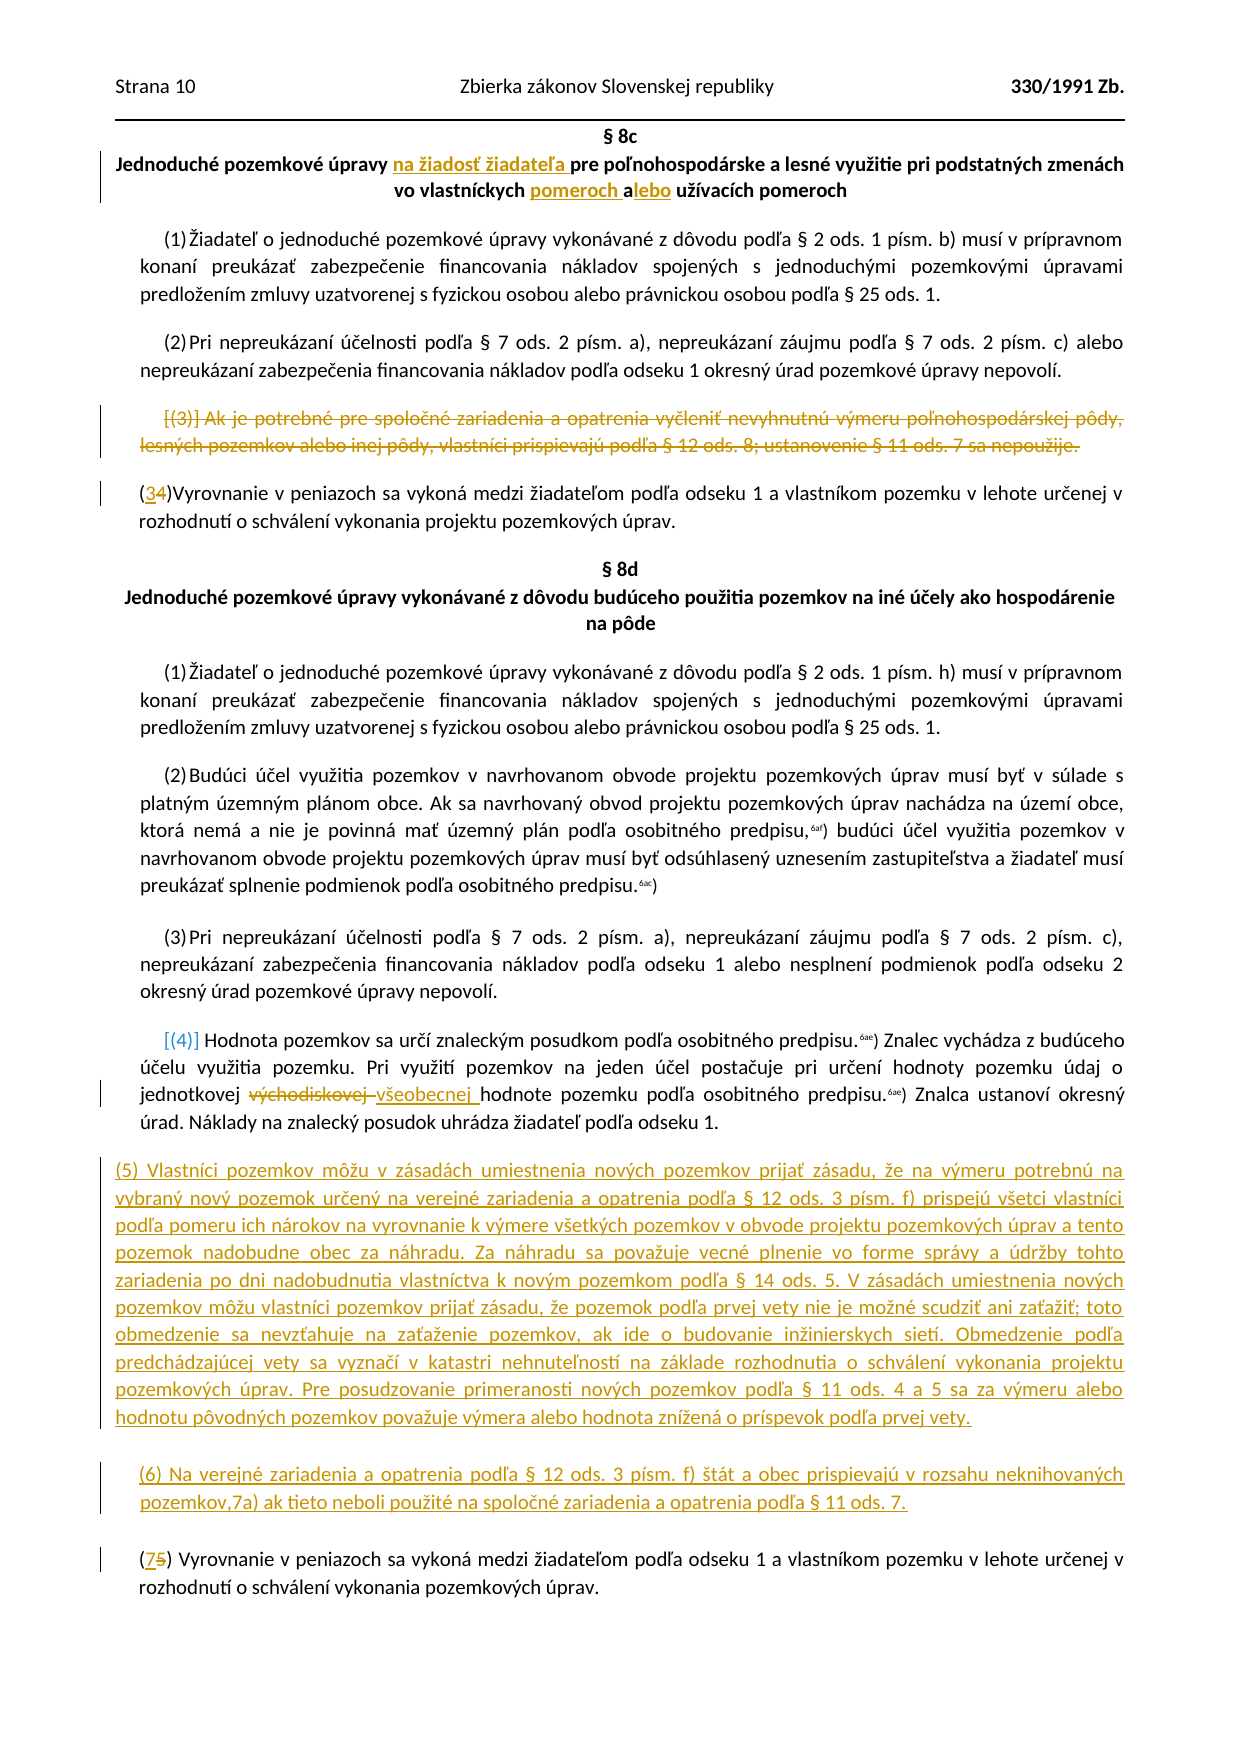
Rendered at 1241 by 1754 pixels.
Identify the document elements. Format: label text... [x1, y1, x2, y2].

list Pri nepreukázaní účelnosti podľa § 7 ods. 2 písm. a), nepreukázaní záujmu podľa § 7 ods. 2 písm. c), nepreukázaní zabezpečenia financovania nákladov podľa odseku 1 alebo nesplnení podmienok podľa odseku 2 okresný úrad pozemkové úpravy nepovolí. [140, 924, 1125, 1004]
list Žiadateľ o jednoduché pozemkové úpravy vykonávané z dôvodu podľa § 2 ods. 1 písm. b) musí v prípravnom konaní preukázať zabezpečenie financovania nákladov spojených s jednoduchými pozemkovými úpravami predložením zmluvy uzatvorenej s fyzickou osobou alebo právnickou osobou podľa § 25 ods. 1. [140, 226, 1125, 307]
text § 8d [115, 556, 1125, 582]
list Pri nepreukázaní účelnosti podľa § 7 ods. 2 písm. a), nepreukázaní záujmu podľa § 7 ods. 2 písm. c) alebo nepreukázaní zabezpečenia financovania nákladov podľa odseku 1 okresný úrad pozemkové úpravy nepovolí. [140, 329, 1125, 382]
text ()Vyrovnanie v peniazoch sa vykoná medzi žiadateľom podľa odseku 1 a vlastníkom pozemku v lehote určenej v rozhodnutí o schválení vykonania projektu pozemkových úprav. [139, 481, 1125, 533]
list Hodnota pozemkov sa určí znaleckým posudkom podľa osobitného predpisu.6ae) Znalec vychádza z budúceho účelu využitia pozemku. Pri využití pozemkov na jeden účel postačuje pri určení hodnoty pozemku údaj o jednotkovej hodnote pozemku podľa osobitného predpisu.6ae) Znalca ustanoví okresný úrad. Náklady na znalecký posudok uhrádza žiadateľ podľa odseku 1. [140, 1027, 1125, 1134]
text () Vyrovnanie v peniazoch sa vykoná medzi žiadateľom podľa odseku 1 a vlastníkom pozemku v lehote určenej v rozhodnutí o schválení vykonania pozemkových úprav. [139, 1547, 1125, 1599]
subtitle Jednoduché pozemkové úpravy pre poľnohospodárske a lesné využitie pri podstatných zmenách vo vlastníckych a užívacích pomeroch [115, 151, 1125, 203]
text § 8c [115, 101, 1125, 148]
subtitle Jednoduché pozemkové úpravy vykonávané z dôvodu budúceho použitia pozemkov na iné účely ako hospodárenie na pôde [115, 584, 1125, 636]
list Budúci účel využitia pozemkov v navrhovanom obvode projektu pozemkových úprav musí byť v súlade s platným územným plánom obce. Ak sa navrhovaný obvod projektu pozemkových úprav nachádza na území obce, ktorá nemá a nie je povinná mať územný plán podľa osobitného predpisu,6af) budúci účel využitia pozemkov v navrhovanom obvode projektu pozemkových úprav musí byť odsúhlasený uznesením zastupiteľstva a žiadateľ musí preukázať splnenie podmienok podľa osobitného predpisu.6ac) [140, 762, 1125, 897]
list Žiadateľ o jednoduché pozemkové úpravy vykonávané z dôvodu podľa § 2 ods. 1 písm. h) musí v prípravnom konaní preukázať zabezpečenie financovania nákladov spojených s jednoduchými pozemkovými úpravami predložením zmluvy uzatvorenej s fyzickou osobou alebo právnickou osobou podľa § 25 ods. 1. [140, 659, 1125, 740]
